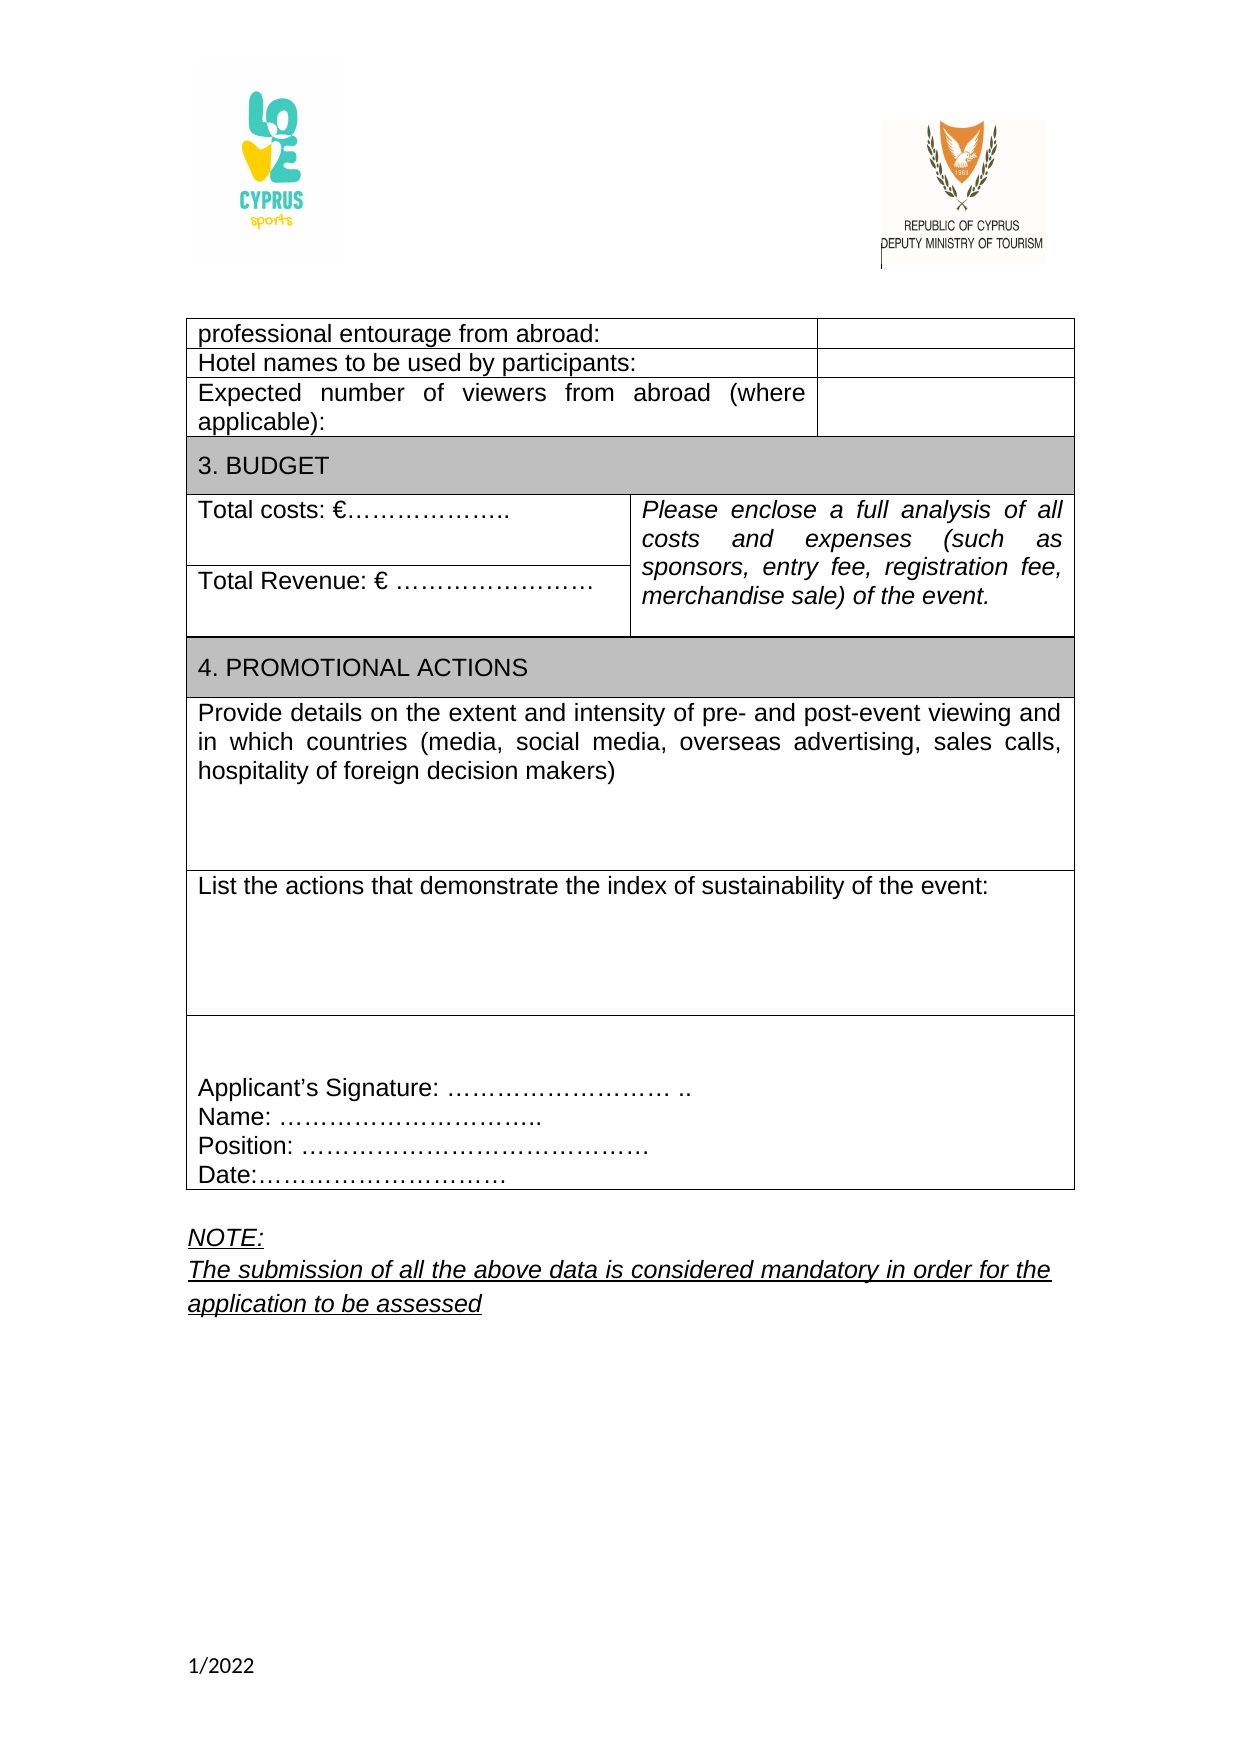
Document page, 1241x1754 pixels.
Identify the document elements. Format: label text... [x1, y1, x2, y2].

table_cell [818, 378, 1074, 436]
table_cell Please enclose a full analysis of all costs and expenses (such as sponsors, entry fee, registration fee, merchandise sale) of the event. [631, 495, 1074, 636]
text NOTE: [187, 1222, 1053, 1251]
text The submission of all the above data is considered mandatory in order for the application to be assessed [187, 1256, 1053, 1317]
table_cell Expected number of athletes overnight stays / professional entourage from abroad: [187, 319, 817, 347]
table_cell Hotel names to be used by participants: [187, 349, 817, 377]
table_cell Applicant’s Signature: ……………………… .. Name: ………………………….. Position: …………………………………… Date:………………………… [187, 1016, 1074, 1188]
table_cell Total costs: €……………….. [187, 495, 630, 565]
table_cell 3. BUDGET [187, 437, 1074, 494]
table_cell Total Revenue: € …………………… [187, 566, 630, 636]
picture [881, 120, 1048, 264]
table_cell 4. PROMOTIONAL ACTIONS [187, 638, 1074, 697]
picture [198, 59, 345, 264]
table_cell List the actions that demonstrate the index of sustainability of the event: [187, 871, 1074, 1015]
table_cell Expected number of viewers from abroad (where applicable): [187, 378, 817, 436]
table_cell Provide details on the extent and intensity of pre- and post-event viewing and in which countries (media, social media, overseas advertising, sales calls, hospitality of foreign decision makers) [187, 698, 1074, 870]
table_cell [818, 349, 1074, 377]
table_cell [818, 319, 1074, 347]
